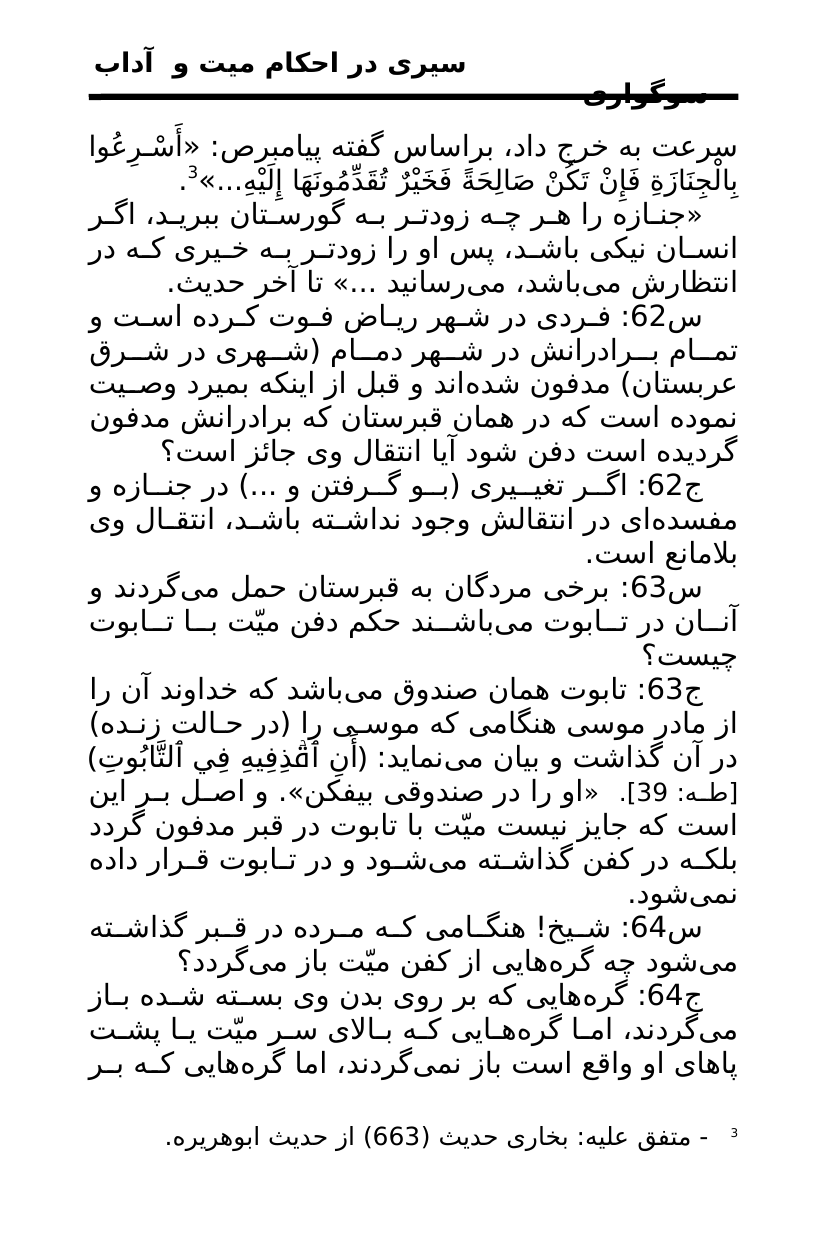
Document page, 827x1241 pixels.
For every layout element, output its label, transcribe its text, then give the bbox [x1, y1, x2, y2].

text س62: فردی در شهر ریاض فوت کرده است و تمام برادرانش در شهر دمام (شهری در شرق عربستان) مدفون شده‌اند و قبل از اینکه بمیرد وصیت نموده است که در همان قبرستان که برادرانش مدفون گردیده است دفن شود آیا انتقال وی جائز است؟ [89, 299, 738, 469]
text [89, 129, 738, 197]
text س64: شیخ! هنگامی که مرده در قبر گذاشته می‌شود چه گره‌هایی از کفن میّت باز می‌گردد؟ [89, 910, 738, 978]
text س63: برخی مردگان به قبرستان حمل می‌گردند و آنان در تابوت می‌باشند حکم دفن میّت با تابوت چیست؟ [89, 571, 738, 672]
text «جنازه را هر چه زودتر به گورستان ببرید، اگر انسان نیکی باشد، پس او را زودتر به خیری که در انتظارش می‌باشد، می‌رسانید ...» تا آخر حدیث. [89, 197, 738, 299]
text ج62: اگر تغییری (بو گرفتن و ...) در جنازه و مفسده‌ای در انتقالش وجود نداشته باشد، انتقال وی بلامانع است. [89, 469, 738, 571]
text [89, 978, 738, 1080]
text ج63: تابوت همان صندوق می‌باشد که خداوند آن را از مادر موسی هنگامی که موسی را (در حالت زنده) در آن گذاشت و بیان می‌نماید: ﴿أَنِ ٱقۡذِفِيهِ فِي ٱلتَّابُوتِ﴾ [طه: 39]. «او را در صندوقی بیفکن». و اصل بر این است که جایز نیست میّت با تابوت در قبر مدفون گردد بلکه در کفن گذاشته می‌شود و در تابوت قرار داده نمی‌شود. [89, 672, 738, 910]
